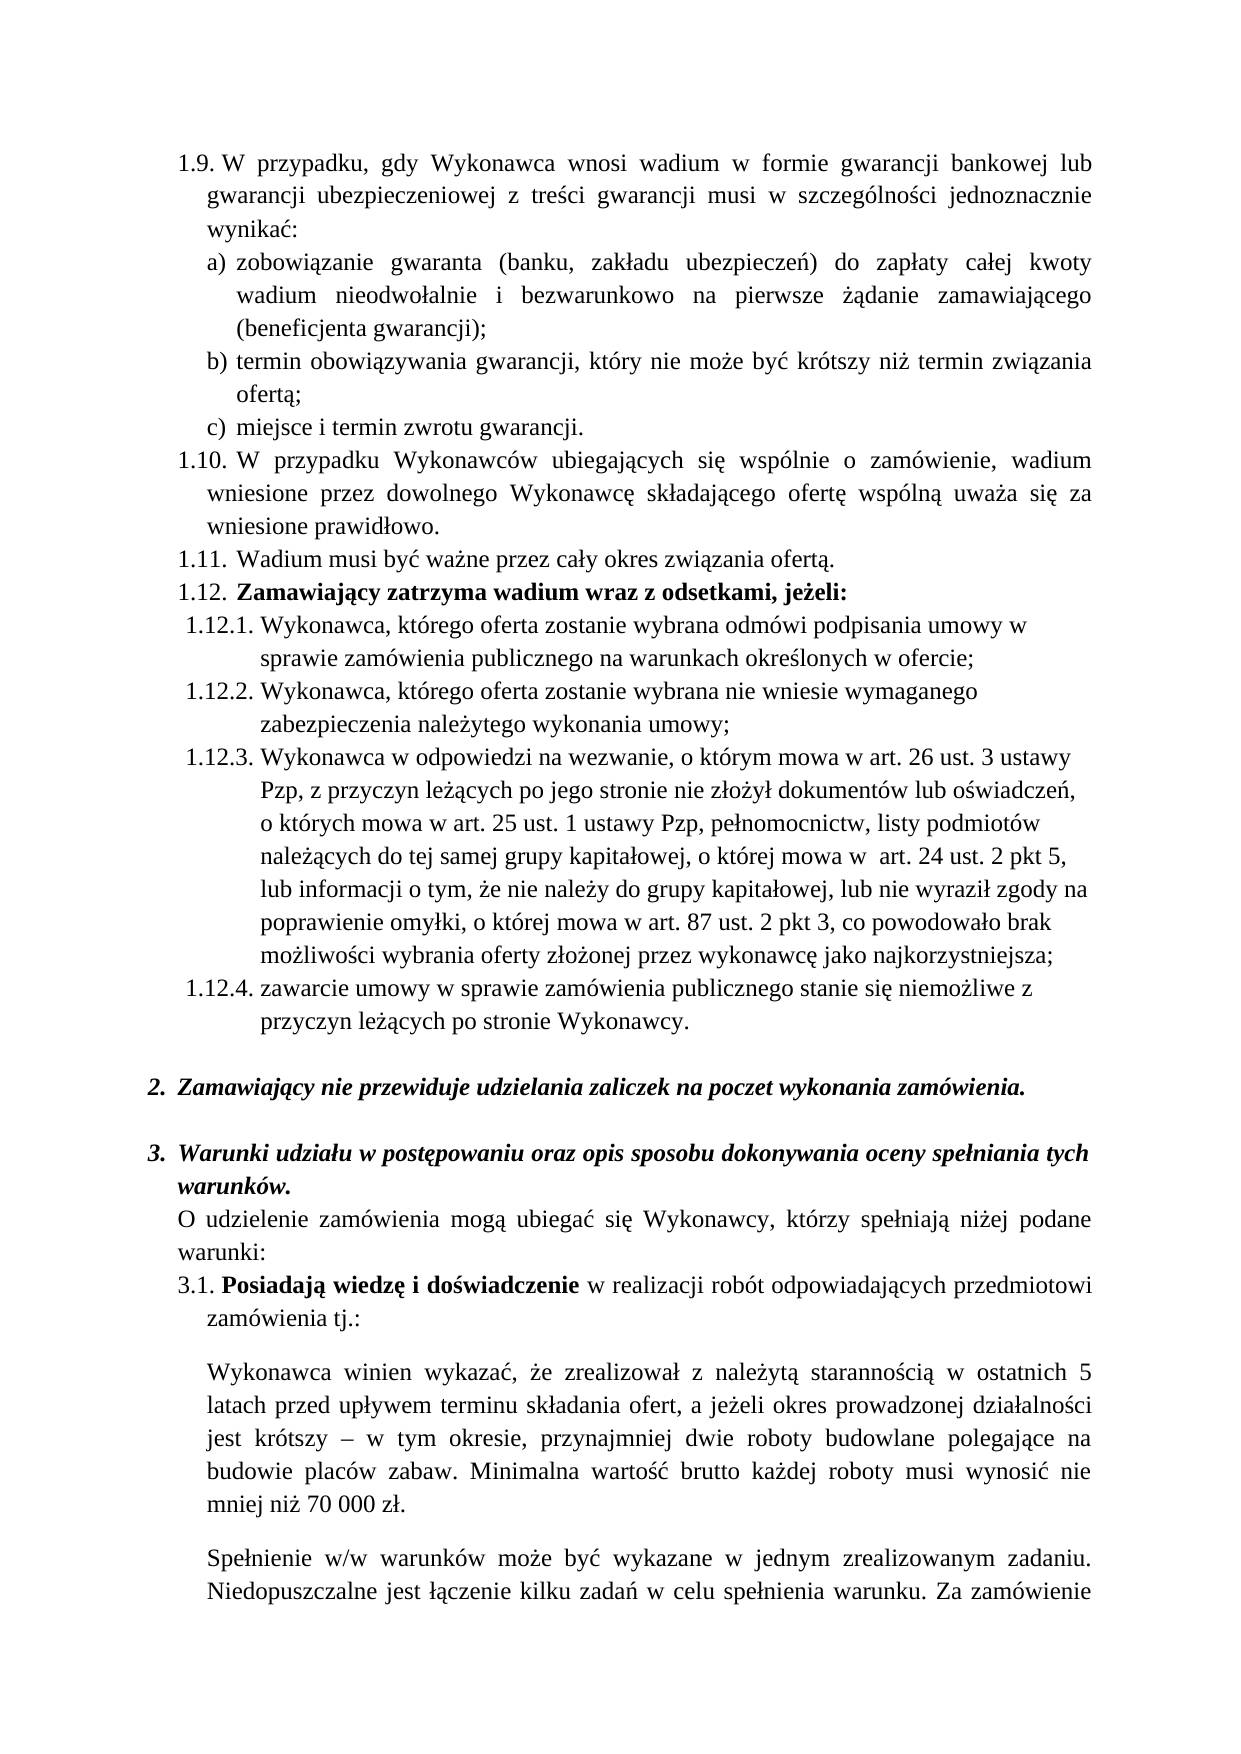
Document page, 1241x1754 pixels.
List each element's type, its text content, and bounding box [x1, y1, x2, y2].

list Wykonawca, którego oferta zostanie wybrana odmówi podpisania umowy w sprawie zamówienia publicznego na warunkach określonych w ofercie; [185, 610, 1093, 672]
list W przypadku Wykonawców ubiegających się wspólnie o zamówienie, wadium wniesione przez dowolnego Wykonawcę składającego ofertę wspólną uważa się za wniesione prawidłowo. [177, 445, 1093, 539]
text Wykonawca winien wykazać, że zrealizował z należytą starannością w ostatnich 5 latach przed upływem terminu składania ofert, a jeżeli okres prowadzonej działalności jest krótszy – w tym okresie, przynajmniej dwie roboty budowlane polegające na budowie placów zabaw. Minimalna wartość brutto każdej roboty musi wynosić nie mniej niż 70 000 zł. [207, 1357, 1093, 1518]
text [207, 1543, 1093, 1605]
list W przypadku, gdy Wykonawca wnosi wadium w formie gwarancji bankowej lub gwarancji ubezpieczeniowej z treści gwarancji musi w szczególności jednoznacznie wynikać: [177, 148, 1093, 242]
list Posiadają wiedzę i doświadczenie w realizacji robót odpowiadających przedmiotowi zamówienia tj.: [177, 1270, 1093, 1332]
list zobowiązanie gwaranta (banku, zakładu ubezpieczeń) do zapłaty całej kwoty wadium nieodwołalnie i bezwarunkowo na pierwsze żądanie zamawiającego (beneficjenta gwarancji); [207, 247, 1093, 341]
list Warunki udziału w postępowaniu oraz opis sposobu dokonywania oceny spełniania tych warunków. [148, 1138, 1093, 1200]
list Wykonawca w odpowiedzi na wezwanie, o którym mowa w art. 26 ust. 3 ustawy Pzp, z przyczyn leżących po jego stronie nie złożył dokumentów lub oświadczeń, o których mowa w art. 25 ust. 1 ustawy Pzp, pełnomocnictw, listy podmiotów należących do tej samej grupy kapitałowej, o której mowa w art. 24 ust. 2 pkt 5, lub informacji o tym, że nie należy do grupy kapitałowej, lub nie wyraził zgody na poprawienie omyłki, o której mowa w art. 87 ust. 2 pkt 3, co powodowało brak możliwości wybrania oferty złożonej przez wykonawcę jako najkorzystniejsza; [185, 742, 1093, 969]
list O udzielenie zamówienia mogą ubiegać się Wykonawcy, którzy spełniają niżej podane warunki: [177, 1204, 1093, 1266]
list Wykonawca, którego oferta zostanie wybrana nie wniesie wymaganego zabezpieczenia należytego wykonania umowy; [185, 676, 1093, 738]
list miejsce i termin zwrotu gwarancji. [207, 412, 1093, 441]
list Wadium musi być ważne przez cały okres związania ofertą. [177, 544, 1093, 573]
list Zamawiający zatrzyma wadium wraz z odsetkami, jeżeli: [177, 577, 1093, 606]
list termin obowiązywania gwarancji, który nie może być krótszy niż termin związania ofertą; [207, 346, 1093, 407]
list Zamawiający nie przewiduje udzielania zaliczek na poczet wykonania zamówienia. [148, 1072, 1093, 1101]
list zawarcie umowy w sprawie zamówienia publicznego stanie się niemożliwe z przyczyn leżących po stronie Wykonawcy. [185, 973, 1093, 1035]
